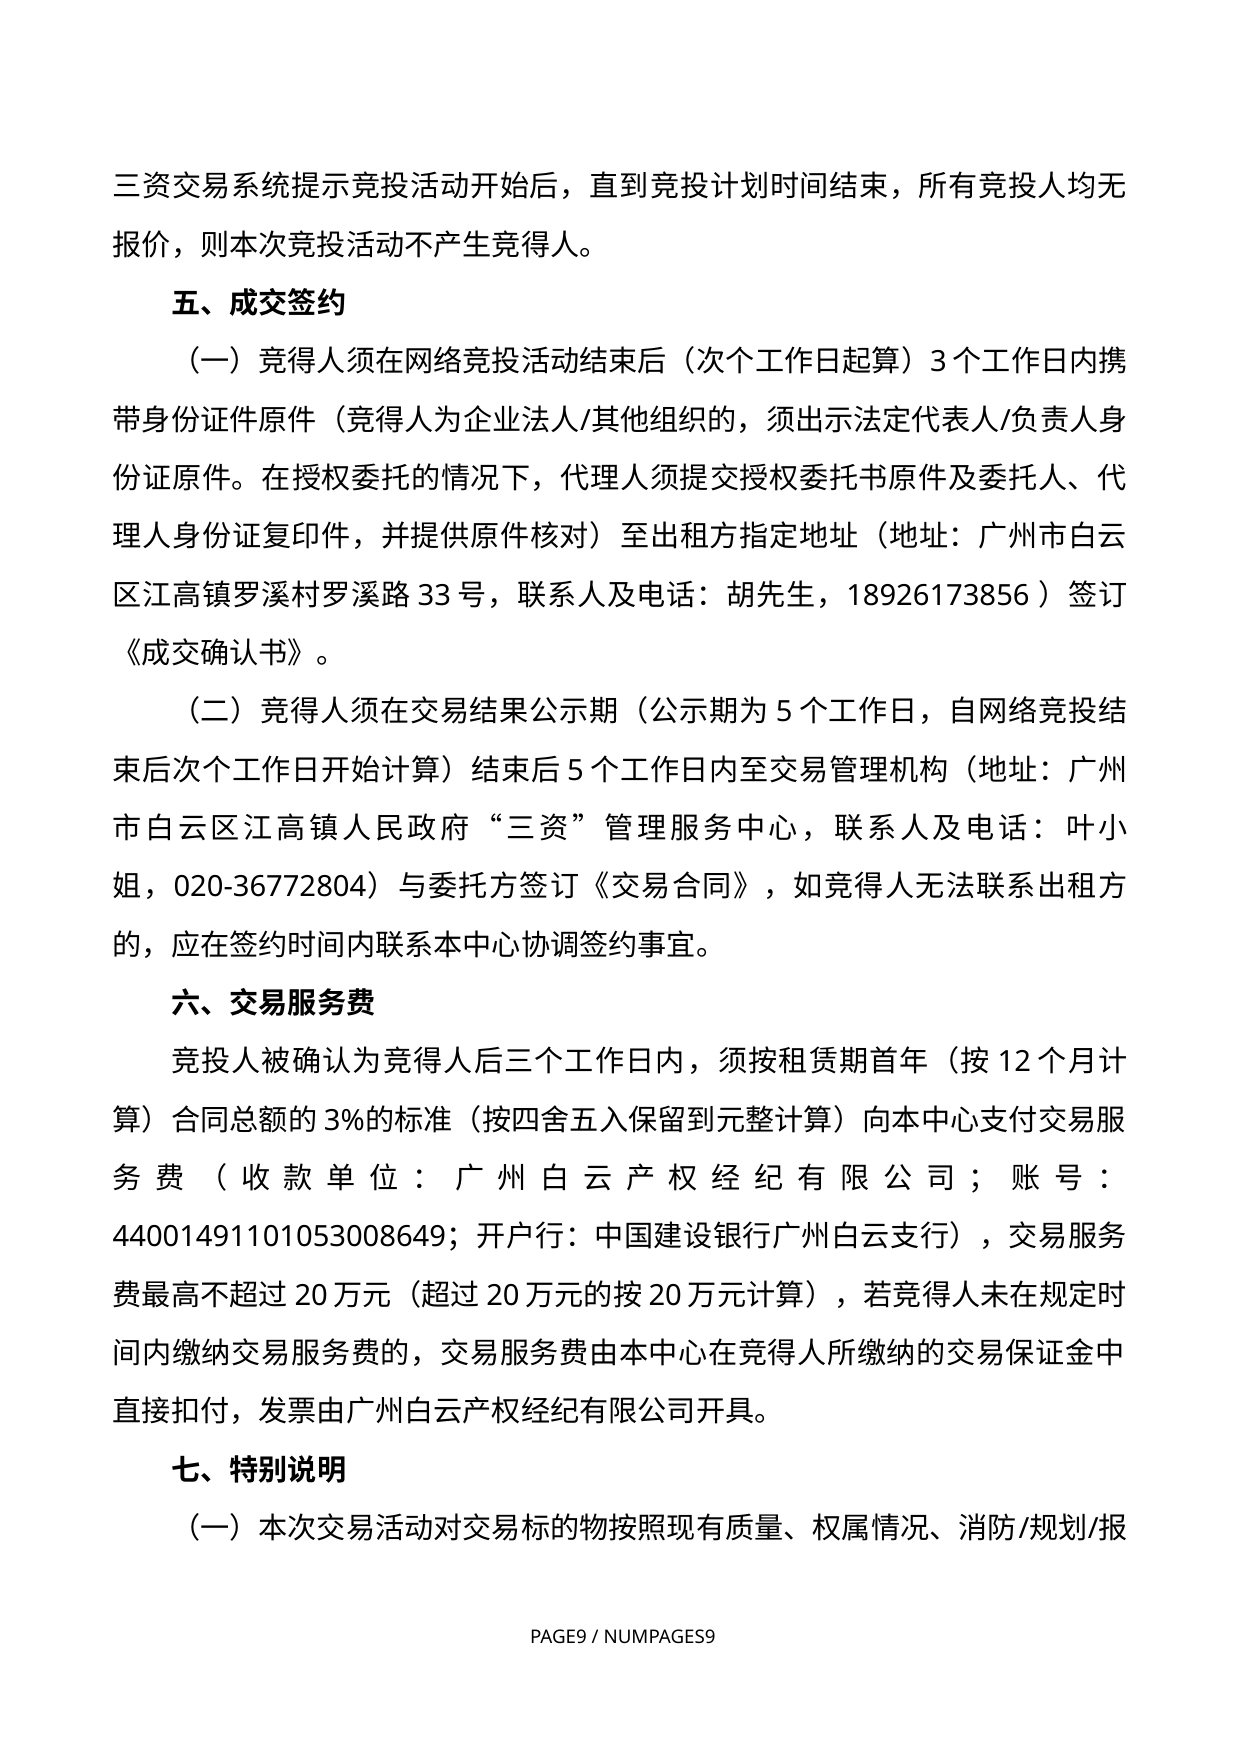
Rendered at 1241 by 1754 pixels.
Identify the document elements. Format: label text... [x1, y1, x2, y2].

text 竞投人被确认为竞得人后三个工作日内，须按租赁期首年（按12个月计算）合同总额的3%的标准（按四舍五入保留到元整计算）向本中心支付交易服务费（收款单位：广州白云产权经纪有限公司；账号：44001491101053008649；开户行：中国建设银行广州白云支行），交易服务费最高不超过20万元（超过20万元的按20万元计算），若竞得人未在规定时间内缴纳交易服务费的，交易服务费由本中心在竞得人所缴纳的交易保证金中直接扣付，发票由广州白云产权经纪有限公司开具。 [112, 1025, 1128, 1433]
text （二）竞得人须在交易结果公示期（公示期为5个工作日，自网络竞投结束后次个工作日开始计算）结束后5个工作日内至交易管理机构（地址：广州市白云区江高镇人民政府“三资”管理服务中心，联系人及电话：叶小姐，020-36772804）与委托方签订《交易合同》，如竞得人无法联系出租方的，应在签约时间内联系本中心协调签约事宜。 [112, 675, 1128, 967]
text （一）竞得人须在网络竞投活动结束后（次个工作日起算）3个工作日内携带身份证件原件（竞得人为企业法人/其他组织的，须出示法定代表人/负责人身份证原件。在授权委托的情况下，代理人须提交授权委托书原件及委托人、代理人身份证复印件，并提供原件核对）至出租方指定地址（地址：广州市白云区江高镇罗溪村罗溪路33号，联系人及电话：胡先生，18926173856 ）签订《成交确认书》。 [112, 325, 1128, 675]
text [112, 150, 1128, 267]
subtitle 五、成交签约 [112, 267, 1128, 325]
subtitle 七、特别说明 [112, 1433, 1128, 1492]
subtitle 六、交易服务费 [112, 967, 1128, 1025]
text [112, 1492, 1128, 1550]
